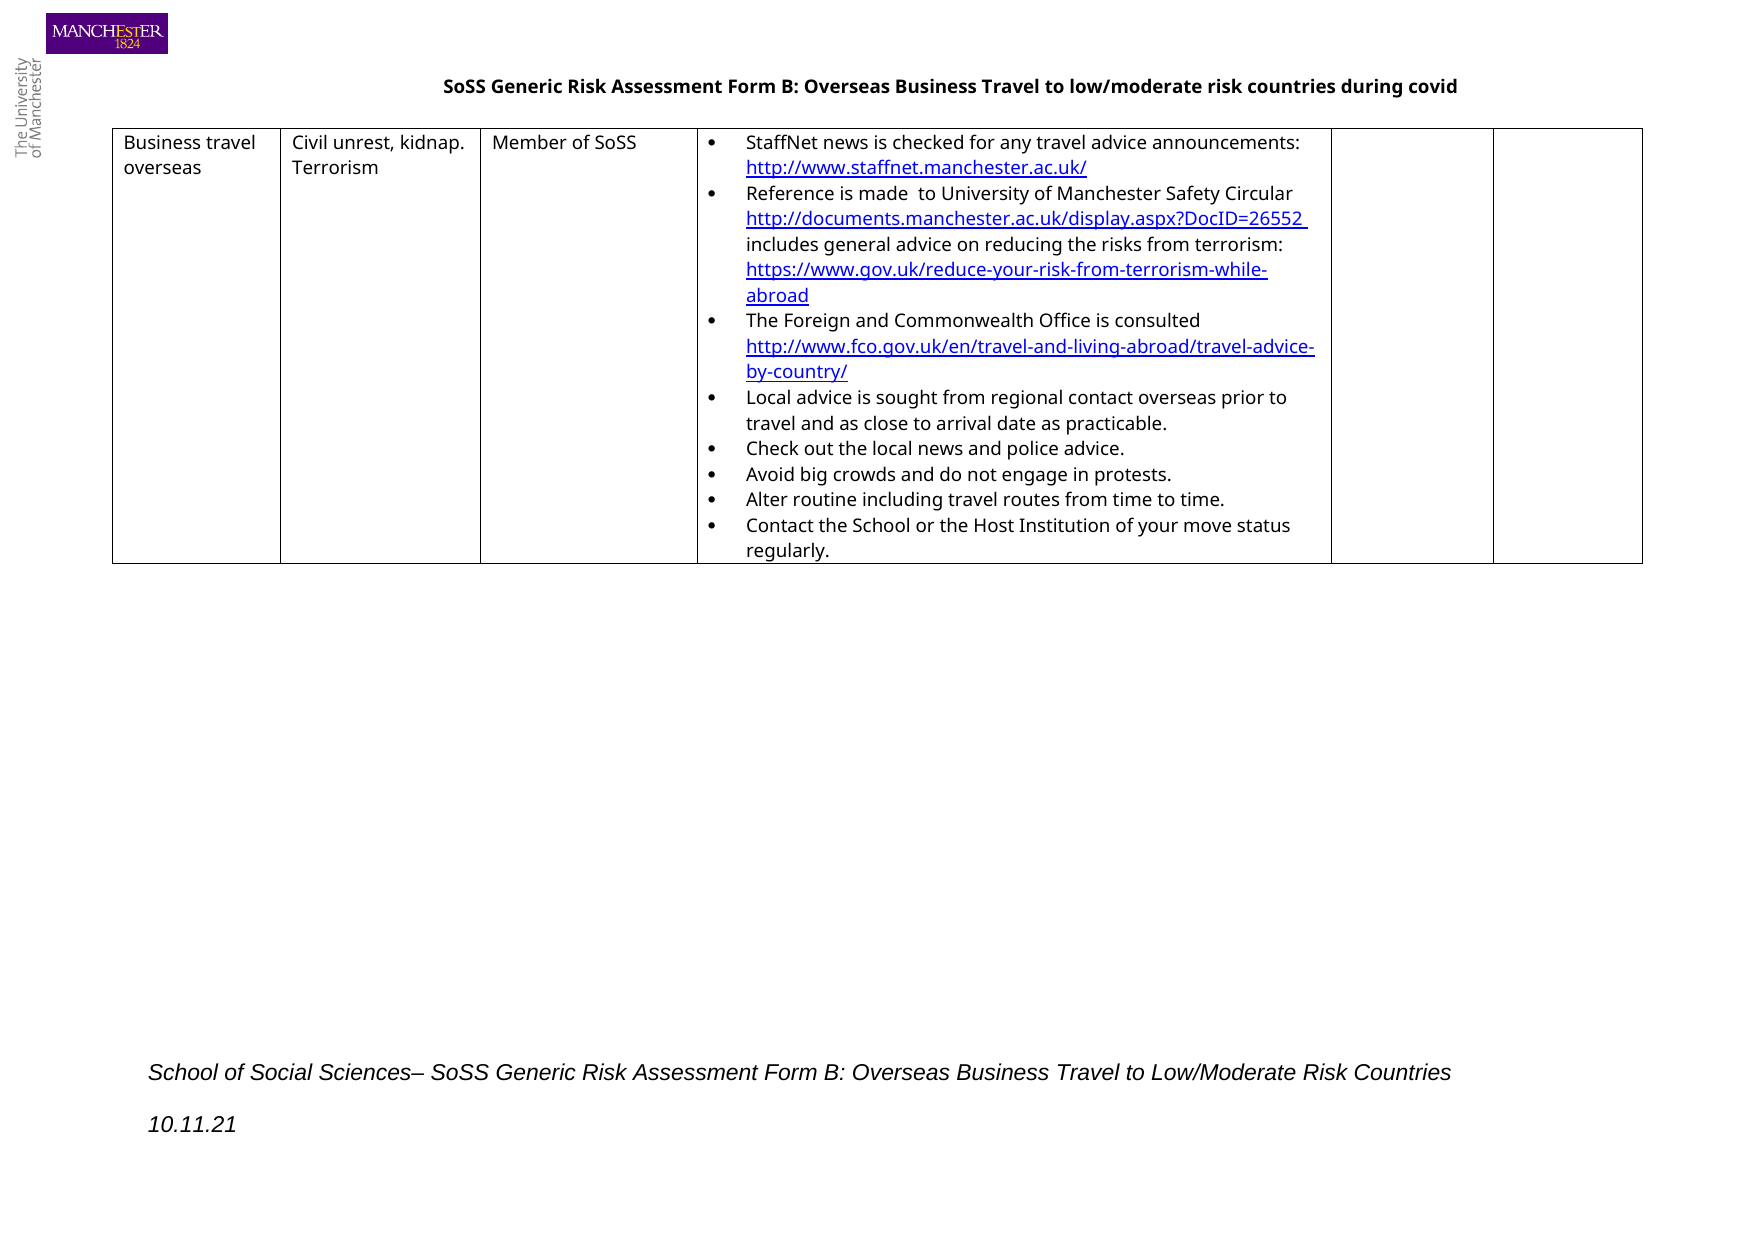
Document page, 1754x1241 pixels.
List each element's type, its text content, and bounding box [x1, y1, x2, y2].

table_cell [1494, 129, 1642, 563]
table_cell Civil unrest, kidnap. Terrorism [281, 129, 480, 563]
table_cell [113, 129, 280, 563]
table_cell Member of SoSS [481, 129, 697, 563]
table_cell [1332, 129, 1493, 563]
table_cell StaffNet news is checked for any travel advice announcements: http://www.staffnet.manchester.ac.uk/ Reference is made to University of Manchester Safety Circular http://documents.manchester.ac.uk/display.aspx?DocID=26552 includes general advice on reducing the risks from terrorism: https://www.gov.uk/reduce-your-risk-from-terrorism-while-abroad The Foreign and Commonwealth Office is consulted http://www.fco.gov.uk/en/travel-and-living-abroad/travel-advice-by-country/ Local advice is sought from regional contact overseas prior to travel and as close to arrival date as practicable. Check out the local news and police advice. Avoid big crowds and do not engage in protests. Alter routine including travel routes from time to time. Contact the School or the Host Institution of your move status regularly. [698, 129, 1331, 563]
